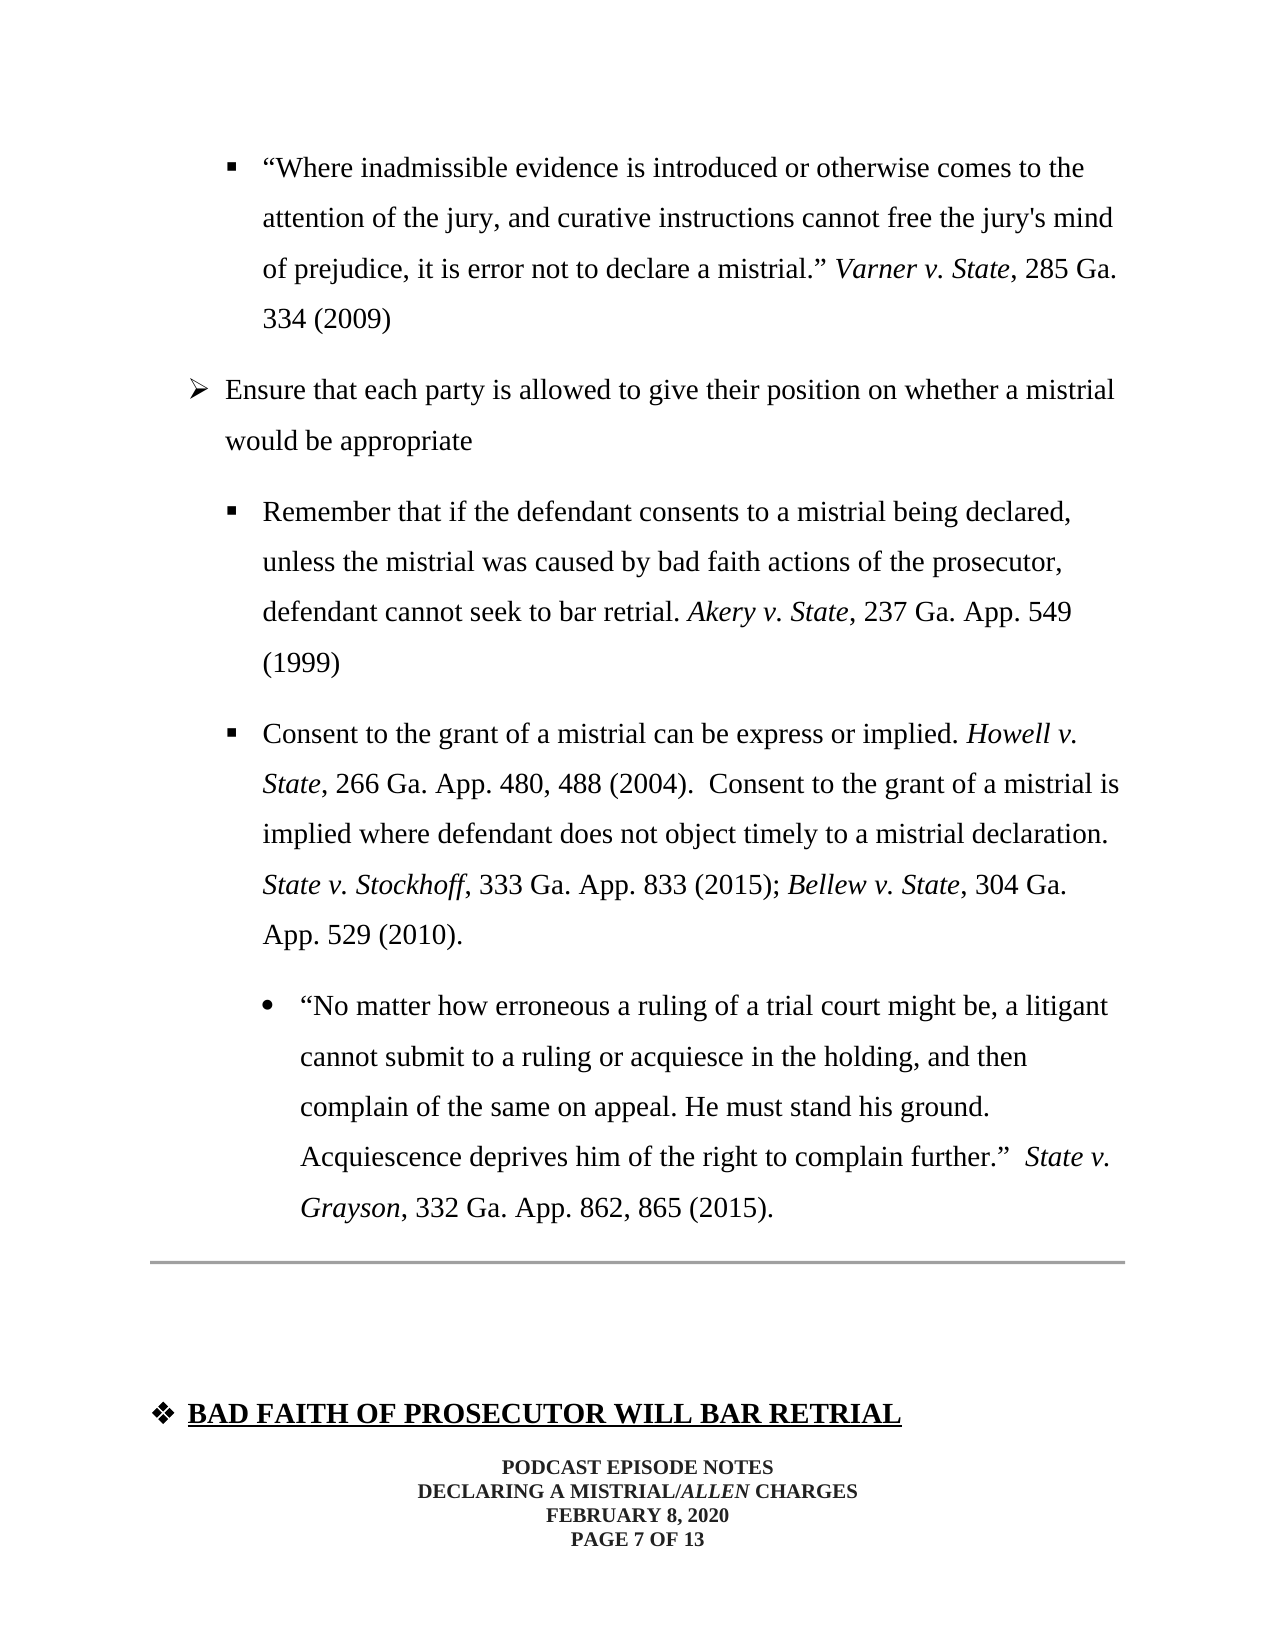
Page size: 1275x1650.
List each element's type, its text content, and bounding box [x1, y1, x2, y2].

list “No matter how erroneous a ruling of a trial court might be, a litigant cannot submit to a ruling or acquiesce in the holding, and then complain of the same on appeal. He must stand his ground. Acquiescence deprives him of the right to complain further.” State v. Grayson, 332 Ga. App. 862, 865 (2015). [262, 988, 1125, 1223]
list “Where inadmissible evidence is introduced or otherwise comes to the attention of the jury, and curative instructions cannot free the jury's mind of prejudice, it is error not to declare a mistrial.” Varner v. State, 285 Ga. 334 (2009) [225, 150, 1125, 334]
list Consent to the grant of a mistrial can be express or implied. Howell v. State, 266 Ga. App. 480, 488 (2004). Consent to the grant of a mistrial is implied where defendant does not object timely to a mistrial declaration. State v. Stockhoff, 333 Ga. App. 833 (2015); Bellew v. State, 304 Ga. App. 529 (2010). [225, 716, 1125, 951]
list Remember that if the defendant consents to a mistrial being declared, unless the mistrial was caused by bad faith actions of the prosecutor, defendant cannot seek to bar retrial. Akery v. State, 237 Ga. App. 549 (1999) [225, 494, 1125, 678]
list Ensure that each party is allowed to give their position on whether a mistrial would be appropriate [187, 372, 1125, 456]
list BAD FAITH OF PROSECUTOR WILL BAR RETRIAL [150, 1396, 1125, 1430]
